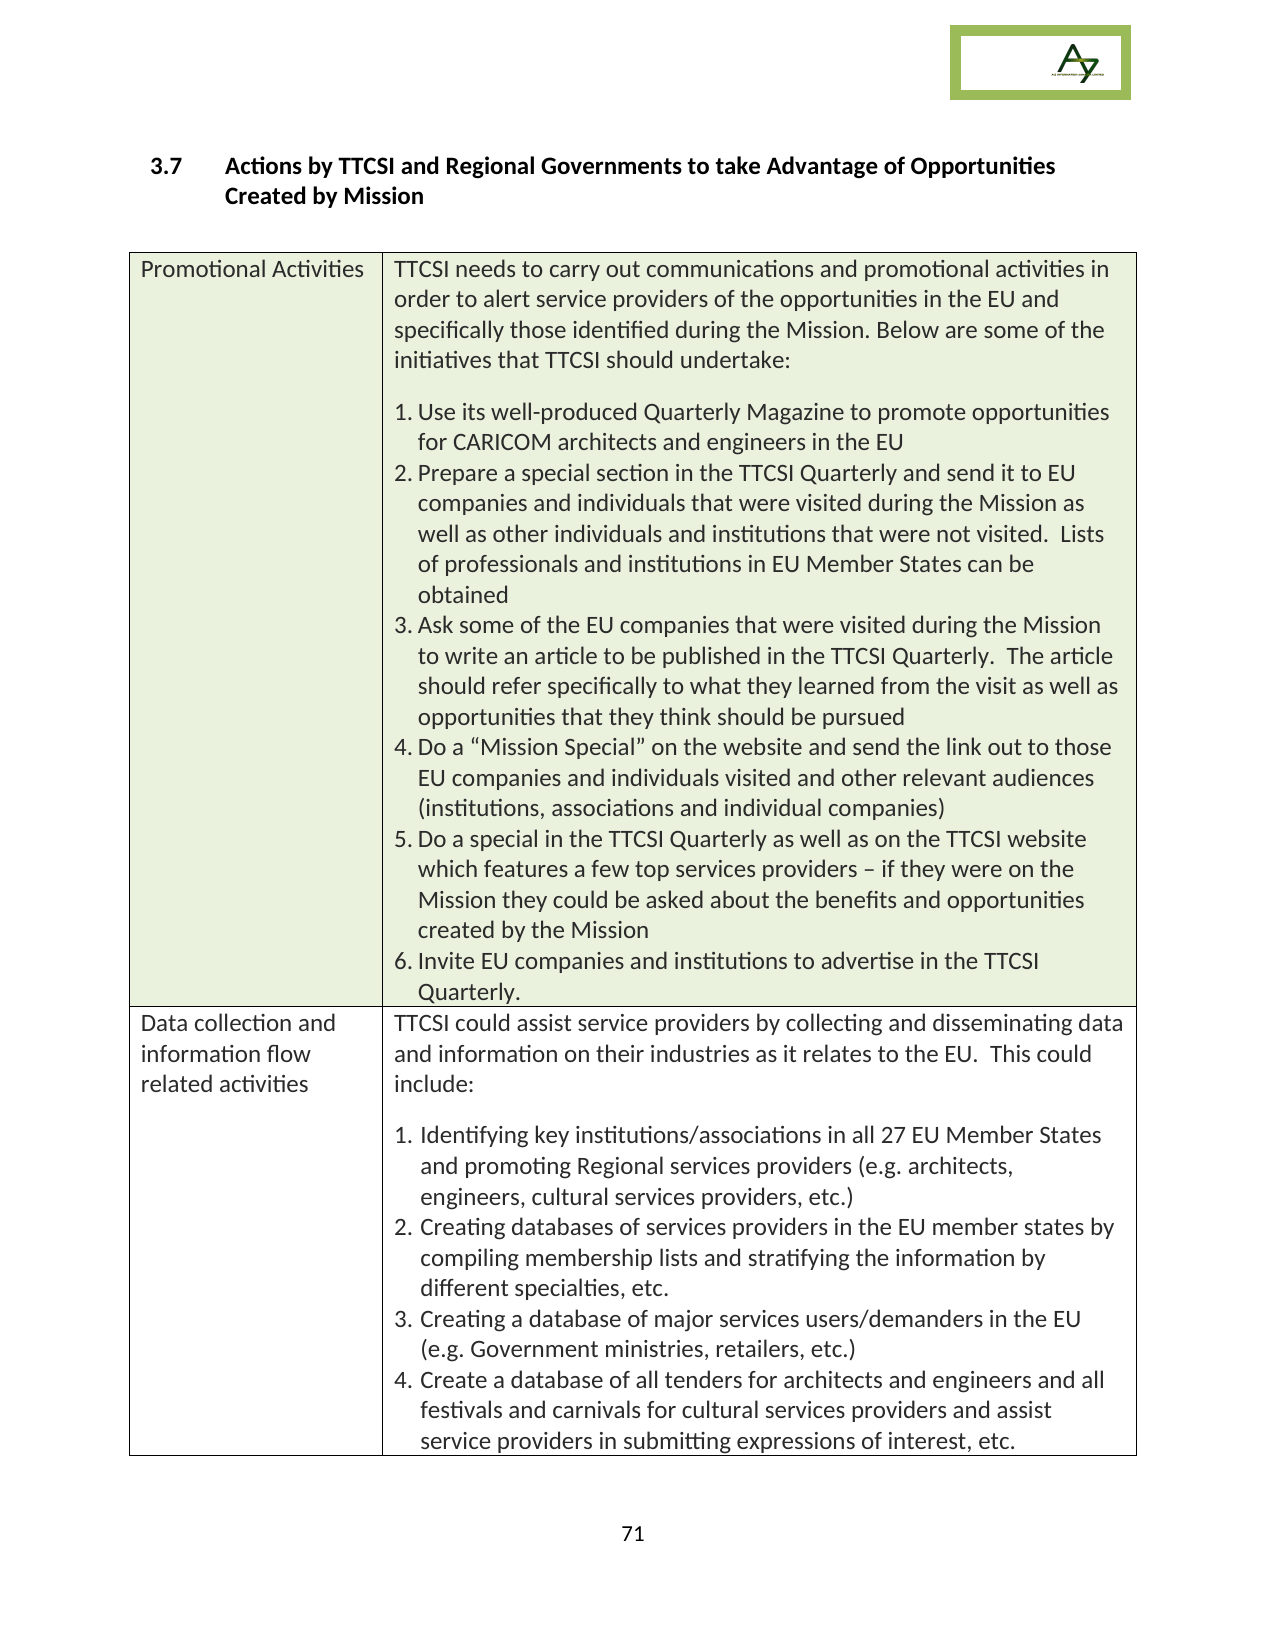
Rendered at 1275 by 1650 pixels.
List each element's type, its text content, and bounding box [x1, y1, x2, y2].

picture [1050, 43, 1105, 83]
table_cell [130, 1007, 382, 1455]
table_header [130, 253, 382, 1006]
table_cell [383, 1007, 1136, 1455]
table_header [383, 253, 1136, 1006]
list Actions by TTCSI and Regional Governments to take Advantage of Opportunities Created by Mission [150, 150, 1125, 211]
